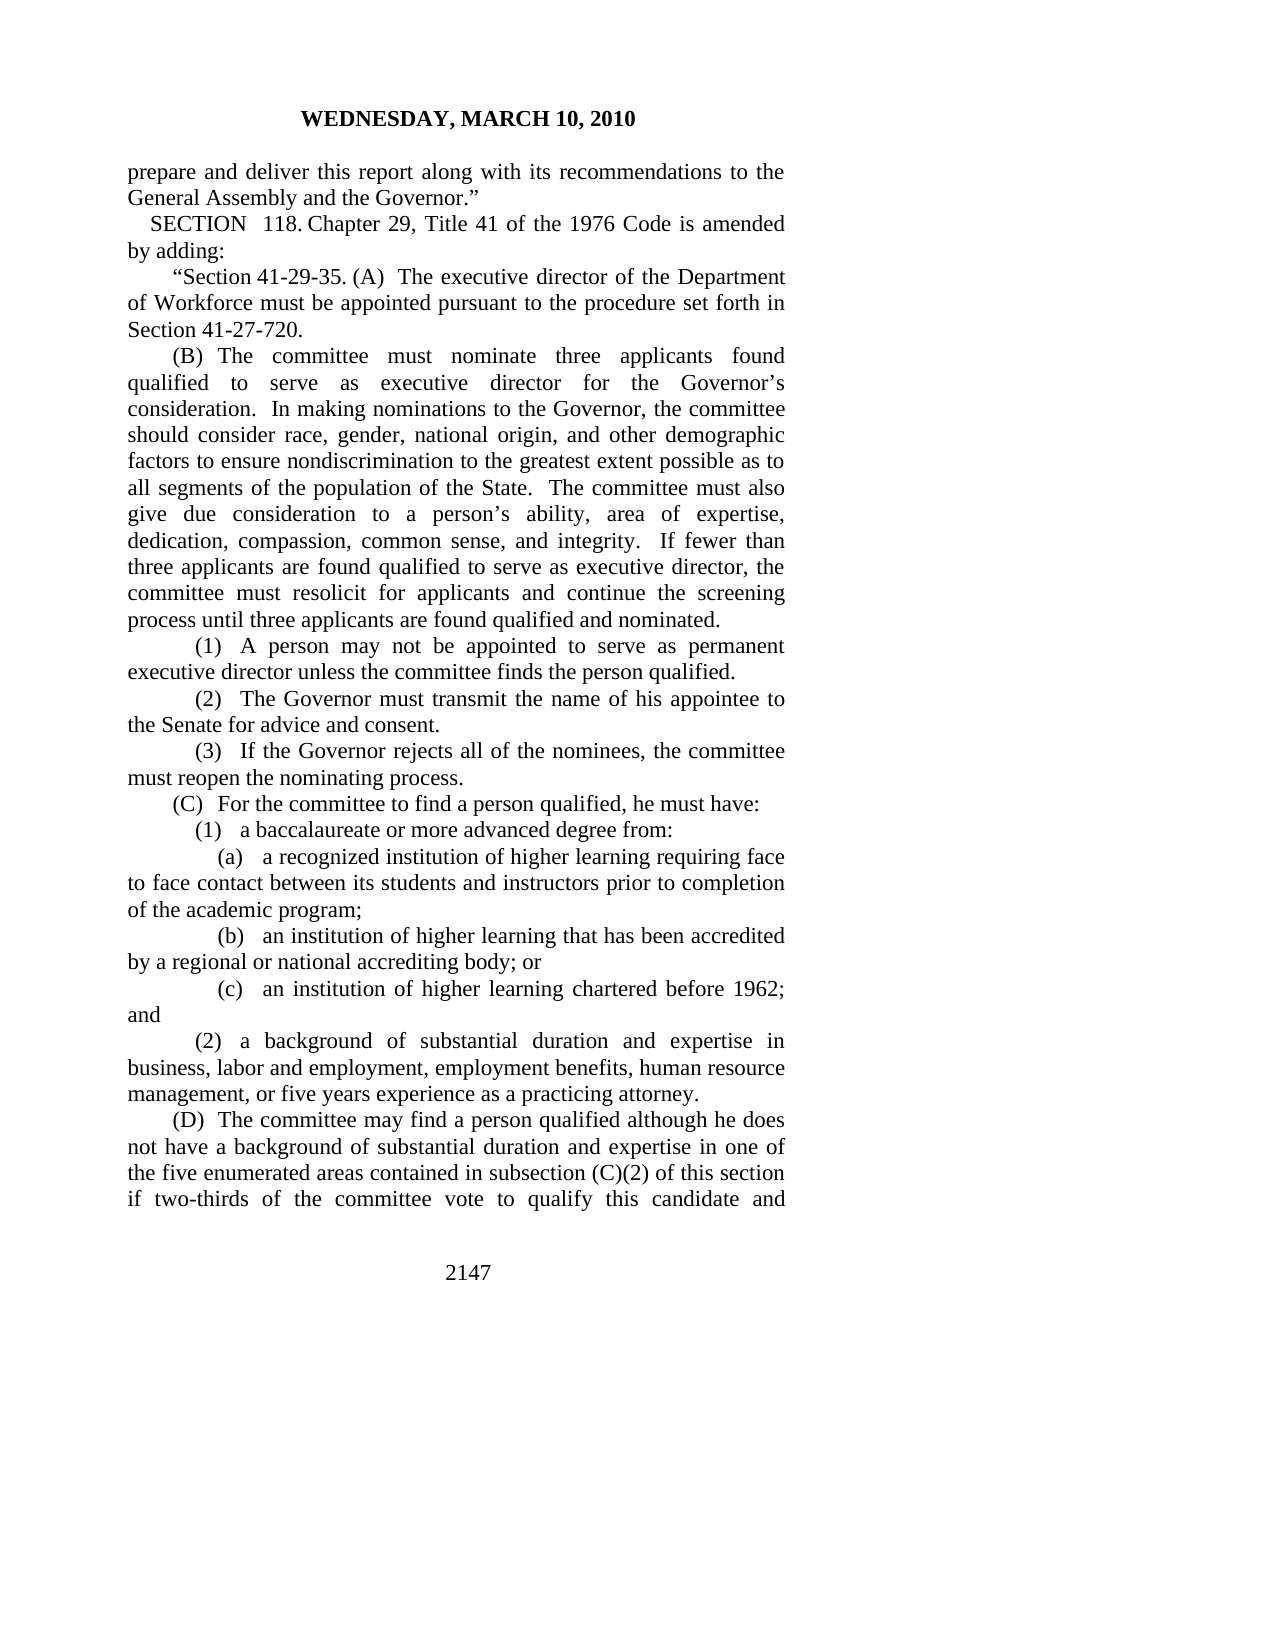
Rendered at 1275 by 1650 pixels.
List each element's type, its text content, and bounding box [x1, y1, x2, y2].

text (B) The committee must nominate three applicants found qualified to serve as executive director for the Governor’s consideration. In making nominations to the Governor, the committee should consider race, gender, national origin, and other demographic factors to ensure nondiscrimination to the greatest extent possible as to all segments of the population of the State. The committee must also give due consideration to a person’s ability, area of expertise, dedication, compassion, common sense, and integrity. If fewer than three applicants are found qualified to serve as executive director, the committee must resolicit for applicants and continue the screening process until three applicants are found qualified and nominated. [127, 342, 786, 632]
text (1) A person may not be appointed to serve as permanent executive director unless the committee finds the person qualified. [127, 632, 786, 685]
text SECTION 118. Chapter 29, Title 41 of the 1976 Code is amended by adding: [127, 210, 786, 263]
text “Section 41-29-35. (A) The executive director of the Department of Workforce must be appointed pursuant to the procedure set forth in Section 41-27-720. [127, 263, 786, 342]
text (2) a background of substantial duration and expertise in business, labor and employment, employment benefits, human resource management, or five years experience as a practicing attorney. [127, 1027, 786, 1106]
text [127, 1106, 786, 1212]
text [127, 158, 786, 210]
text (1) a baccalaureate or more advanced degree from: [127, 817, 786, 843]
text (b) an institution of higher learning that has been accredited by a regional or national accrediting body; or [127, 922, 786, 975]
text (3) If the Governor rejects all of the nominees, the committee must reopen the nominating process. [127, 737, 786, 790]
text (a) a recognized institution of higher learning requiring face to face contact between its students and instructors prior to completion of the academic program; [127, 843, 786, 922]
text (2) The Governor must transmit the name of his appointee to the Senate for advice and consent. [127, 685, 786, 737]
text (C) For the committee to find a person qualified, he must have: [127, 790, 786, 817]
text (c) an institution of higher learning chartered before 1962; and [127, 975, 786, 1027]
